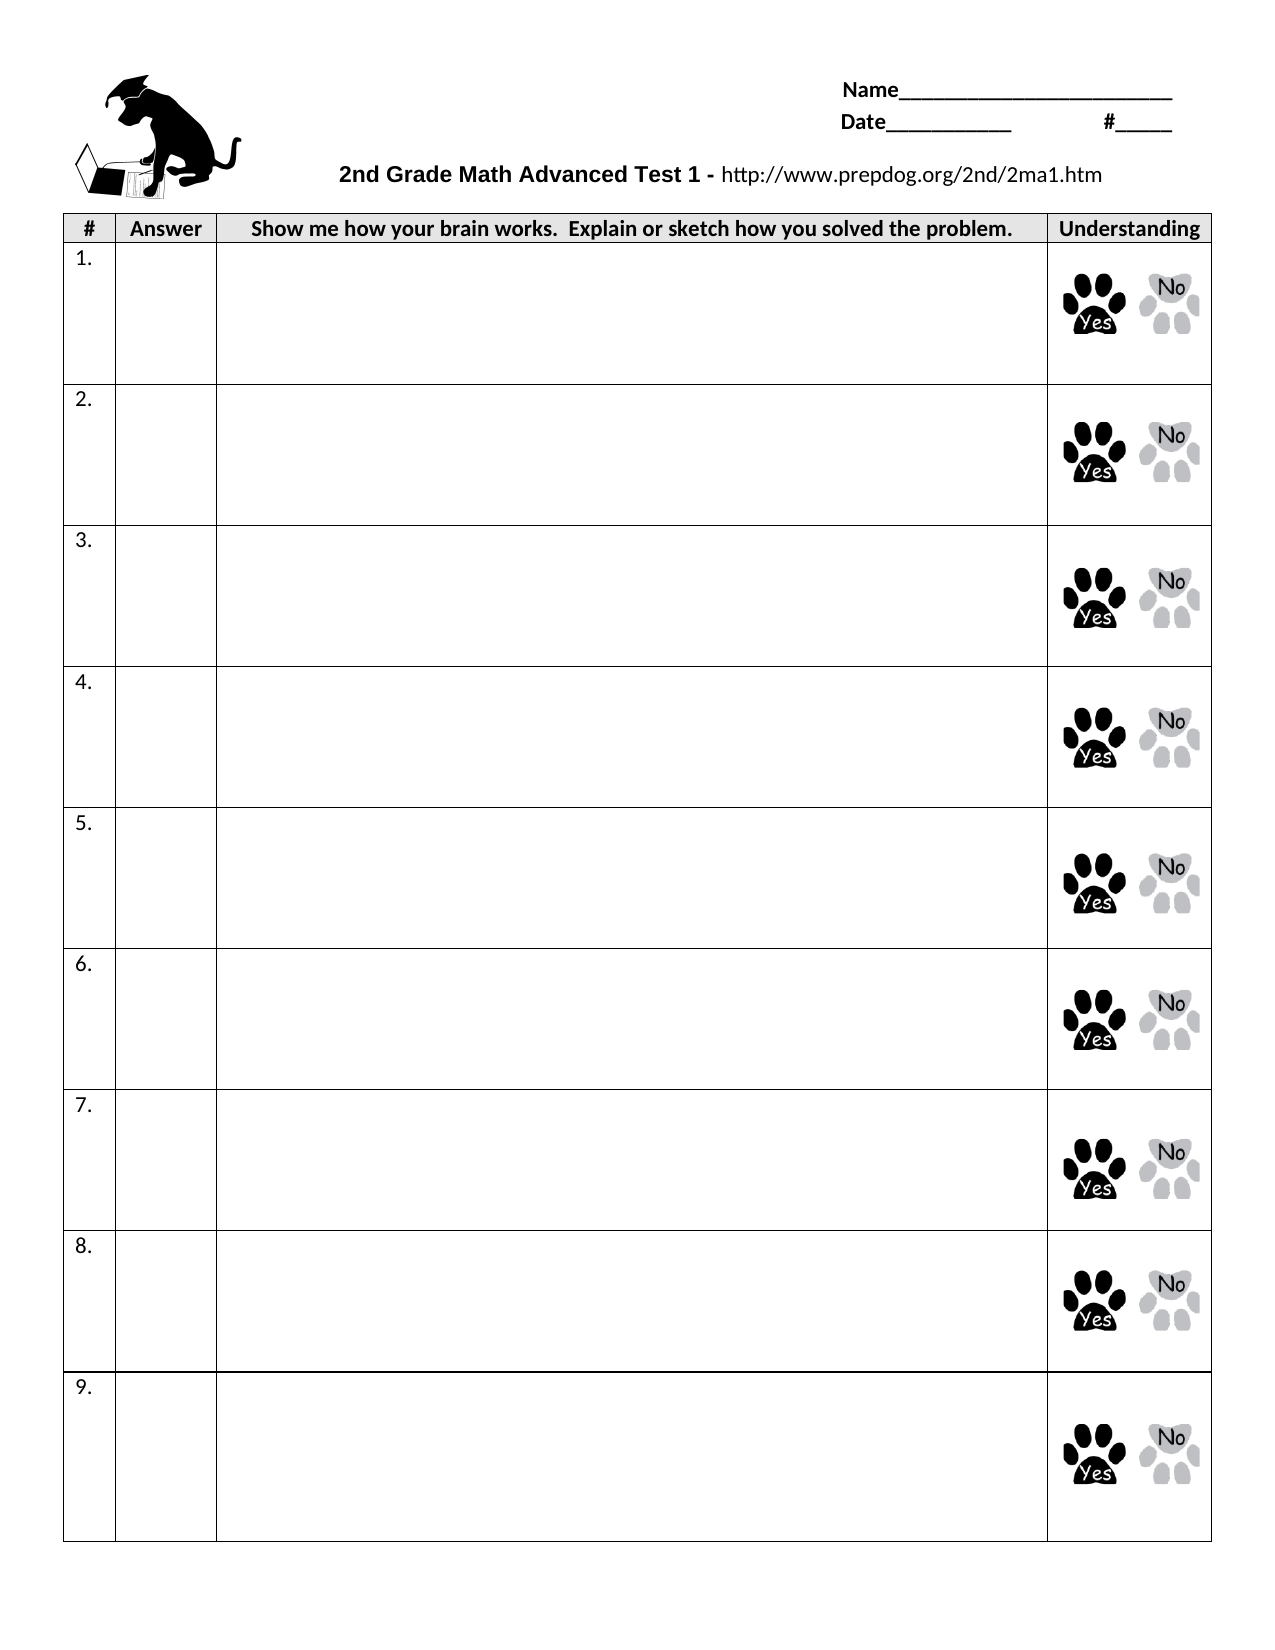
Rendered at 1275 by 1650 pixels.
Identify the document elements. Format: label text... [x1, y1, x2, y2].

table_cell [1048, 526, 1211, 666]
picture [1062, 1270, 1199, 1330]
picture [1062, 1424, 1199, 1483]
table_header Answer [116, 214, 216, 242]
table_cell 2. [64, 385, 115, 524]
table_cell 5. [64, 808, 115, 948]
table_cell [1048, 667, 1211, 807]
picture [1062, 989, 1199, 1049]
table_cell [116, 667, 216, 807]
table_cell 6. [64, 949, 115, 1089]
table_cell [1048, 808, 1211, 948]
picture [1062, 1138, 1199, 1198]
picture [1061, 273, 1199, 333]
table_cell 3. [64, 526, 115, 666]
table_cell [116, 949, 216, 1089]
table_cell [116, 808, 216, 948]
table_cell [217, 1373, 1047, 1541]
table_cell [1048, 1090, 1211, 1230]
table_cell [116, 1373, 216, 1541]
table_cell [1048, 949, 1211, 1089]
table_cell 1. [64, 243, 115, 383]
table_header # [64, 214, 115, 242]
table_cell 7. [64, 1090, 115, 1230]
table_cell [217, 526, 1047, 666]
table_cell [116, 1090, 216, 1230]
text 2nd Grade Math Advanced Test 1 - http://www.prepdog.org/2nd/2ma1.htm [242, 160, 1200, 188]
table_cell [217, 949, 1047, 1089]
table_cell [217, 1090, 1047, 1230]
table_header Show me how your brain works. Explain or sketch how you solved the problem. [217, 214, 1047, 242]
table_cell [1048, 385, 1211, 524]
table_cell [116, 526, 216, 666]
picture [75, 75, 242, 199]
table_cell [1048, 243, 1211, 383]
table_header Understanding [1048, 214, 1211, 242]
table_cell [217, 385, 1047, 524]
picture [1062, 567, 1199, 627]
picture [1062, 422, 1199, 481]
table_cell [217, 667, 1047, 807]
table_cell 9. [64, 1373, 115, 1541]
table_cell 8. [64, 1231, 115, 1371]
table_cell [1048, 1373, 1211, 1541]
table_cell [217, 1231, 1047, 1371]
table_cell [217, 808, 1047, 948]
table_cell 4. [64, 667, 115, 807]
table_cell [116, 1231, 216, 1371]
text Name________________________ Date___________ #_____ [750, 75, 1200, 135]
picture [1062, 707, 1199, 767]
picture [1062, 853, 1199, 912]
table_cell [116, 385, 216, 524]
table_cell [116, 243, 216, 383]
table_cell [217, 243, 1047, 383]
table_cell [1048, 1231, 1211, 1371]
